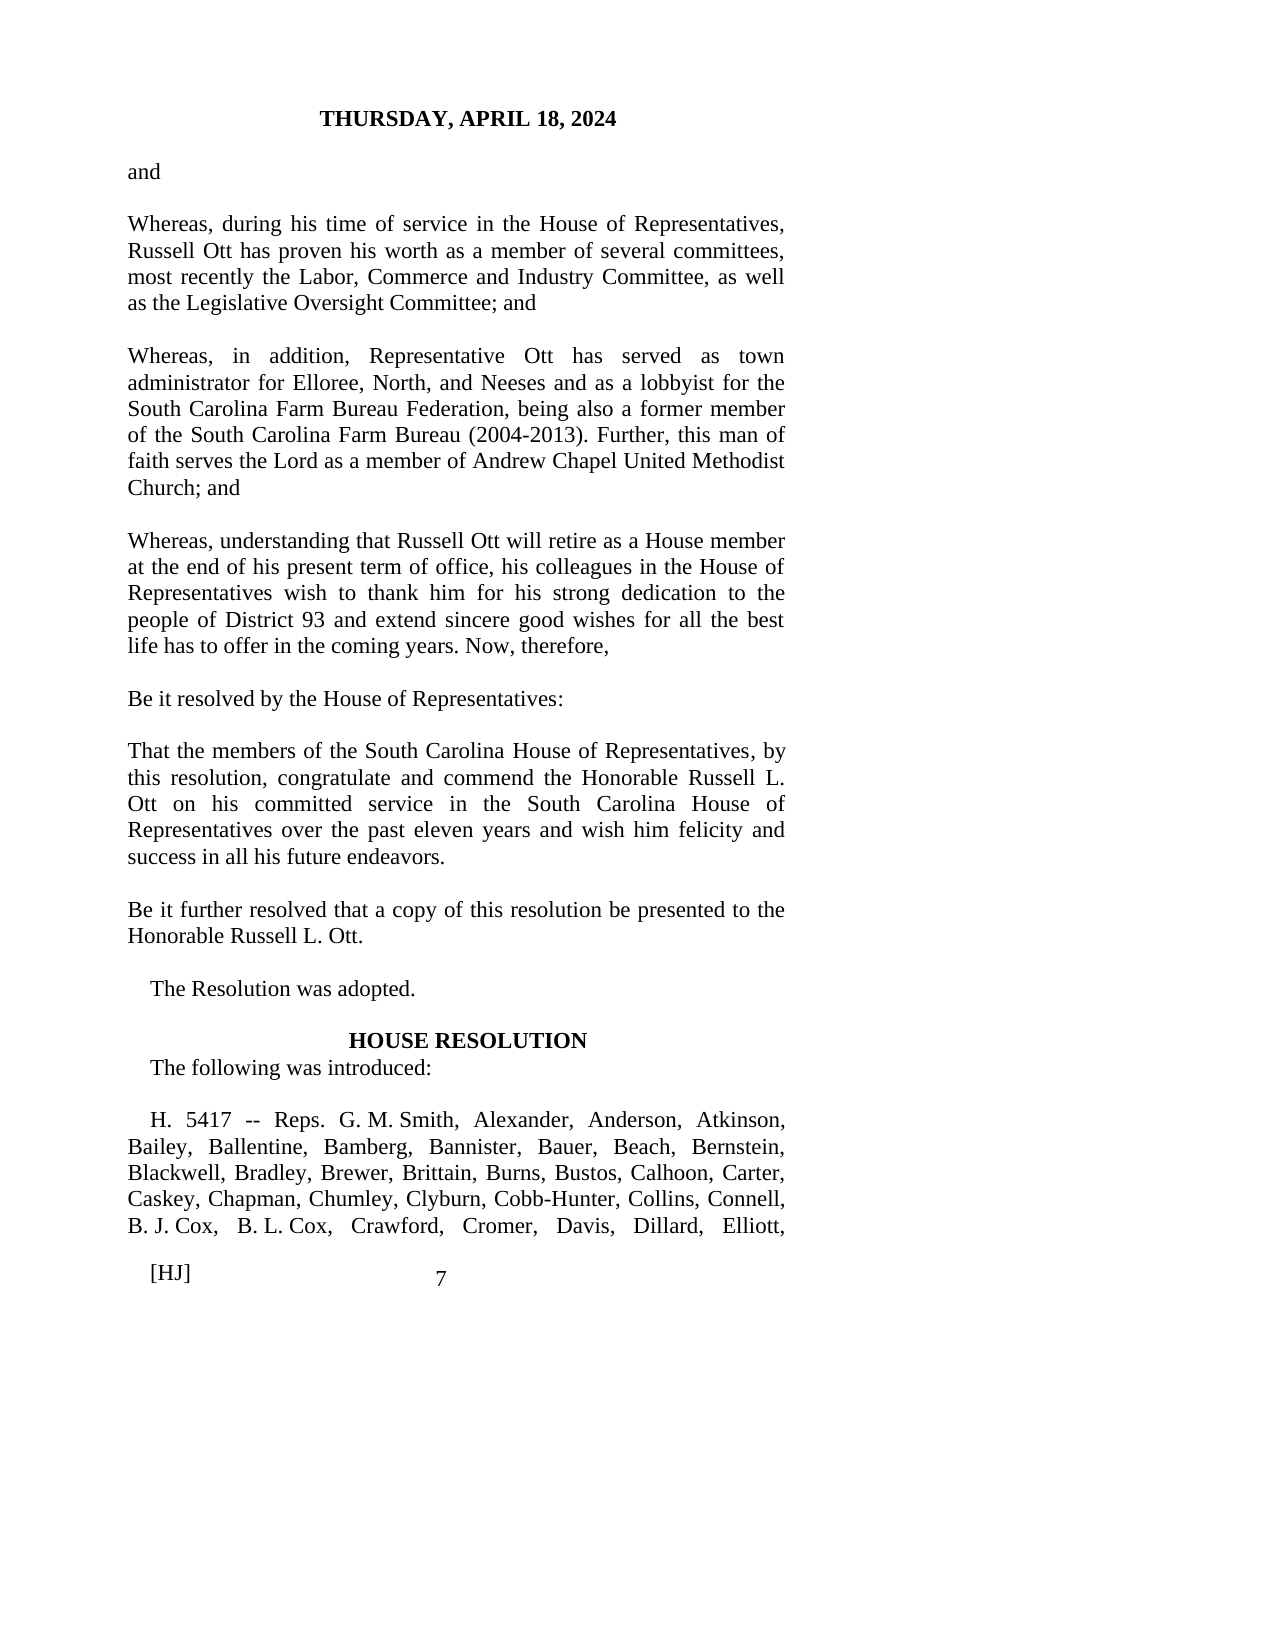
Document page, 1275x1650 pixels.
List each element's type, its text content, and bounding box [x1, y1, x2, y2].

text Whereas, understanding that Russell Ott will retire as a House member at the end of his present term of office, his colleagues in the House of Representatives wish to thank him for his strong dedication to the people of District 93 and extend sincere good wishes for all the best life has to offer in the coming years. Now, therefore, [127, 527, 786, 658]
text Be it resolved by the House of Representatives: [127, 685, 786, 711]
text That the members of the South Carolina House of Representatives, by this resolution, congratulate and commend the Honorable Russell L. Ott on his committed service in the South Carolina House of Representatives over the past eleven years and wish him felicity and success in all his future endeavors. [127, 737, 786, 869]
text The following was introduced: [127, 1054, 786, 1080]
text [127, 158, 786, 184]
text Whereas, during his time of service in the House of Representatives, Russell Ott has proven his worth as a member of several committees, most recently the Labor, Commerce and Industry Committee, as well as the Legislative Oversight Committee; and [127, 210, 786, 316]
text Whereas, in addition, Representative Ott has served as town administrator for Elloree, North, and Neeses and as a lobbyist for the South Carolina Farm Bureau Federation, being also a former member of the South Carolina Farm Bureau (2004-2013). Further, this man of faith serves the Lord as a member of Andrew Chapel United Methodist Church; and [127, 342, 786, 500]
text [127, 1106, 786, 1238]
text Be it further resolved that a copy of this resolution be presented to the Honorable Russell L. Ott. [127, 896, 786, 948]
text The Resolution was adopted. [127, 975, 786, 1001]
text HOUSE RESOLUTION [127, 1027, 786, 1054]
